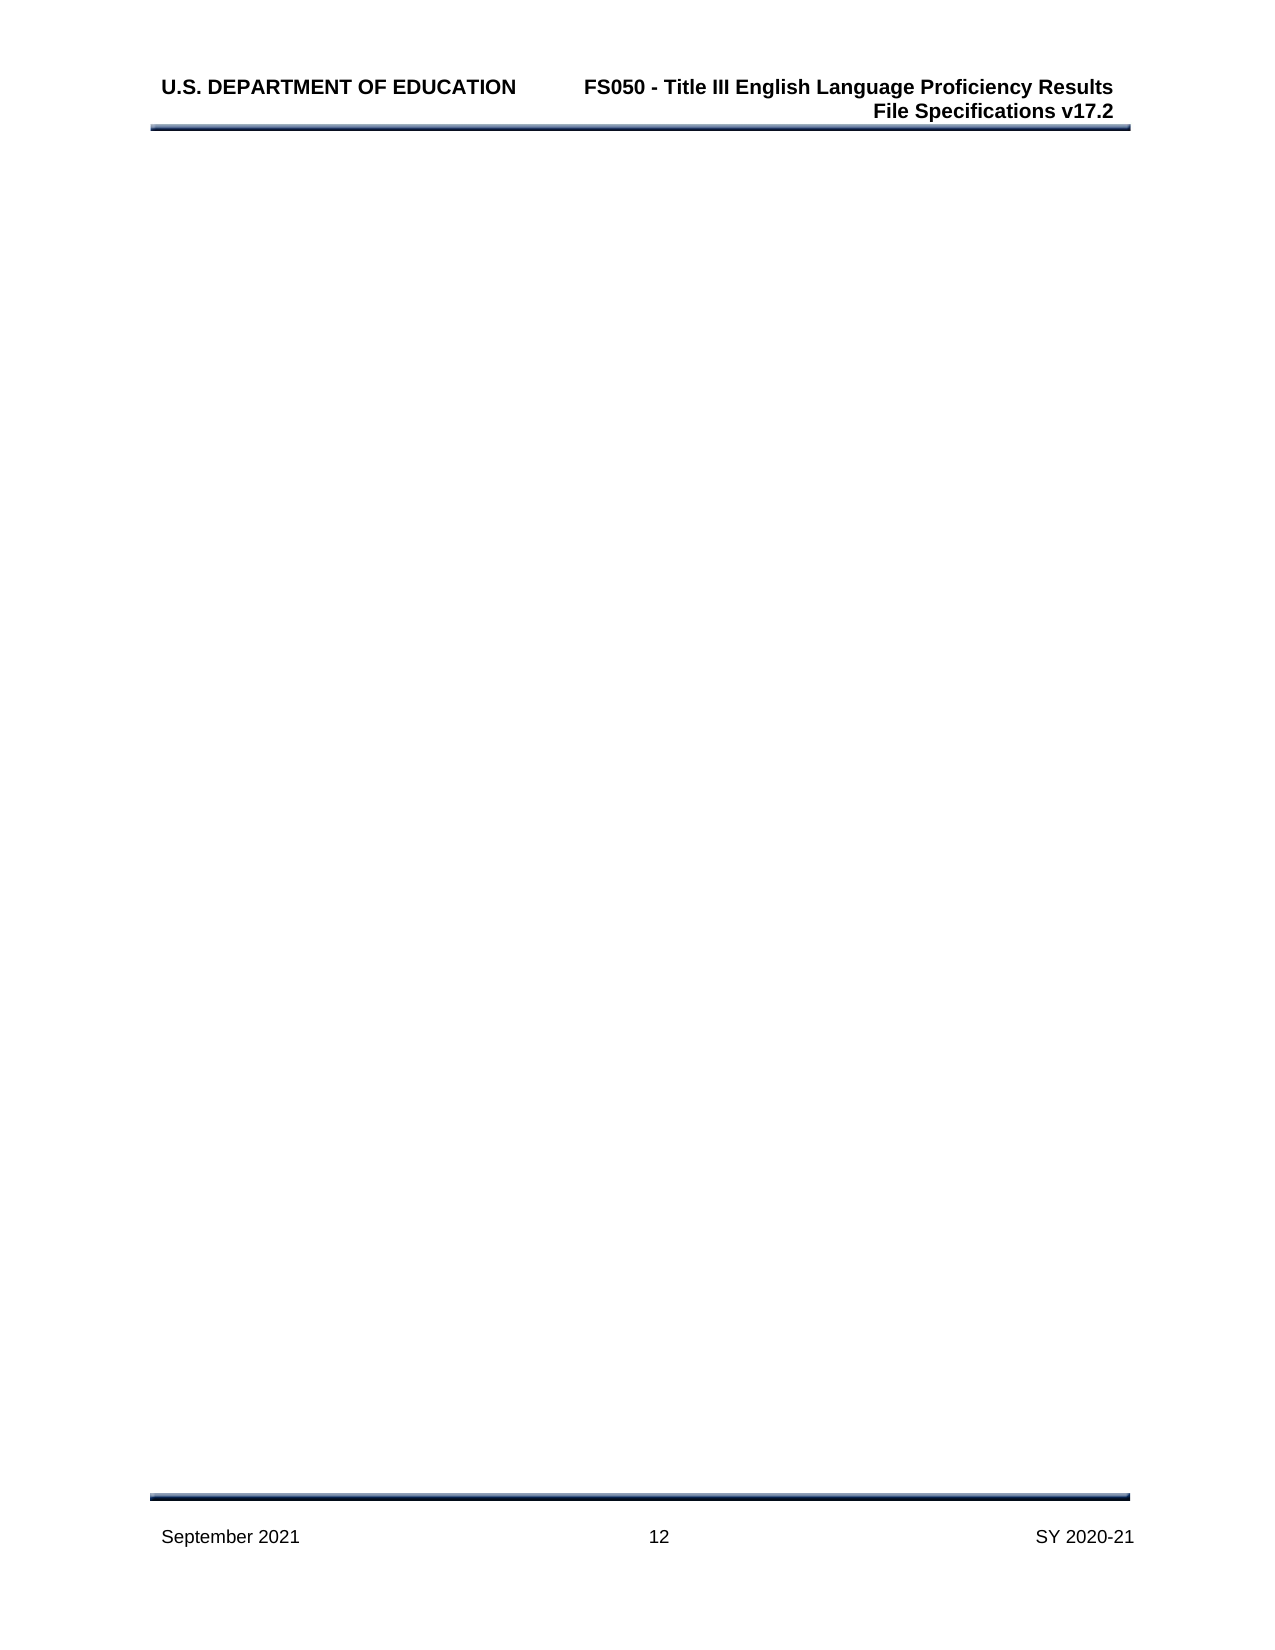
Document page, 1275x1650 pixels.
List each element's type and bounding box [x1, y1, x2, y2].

picture [150, 122, 1138, 131]
picture [150, 1493, 1130, 1501]
